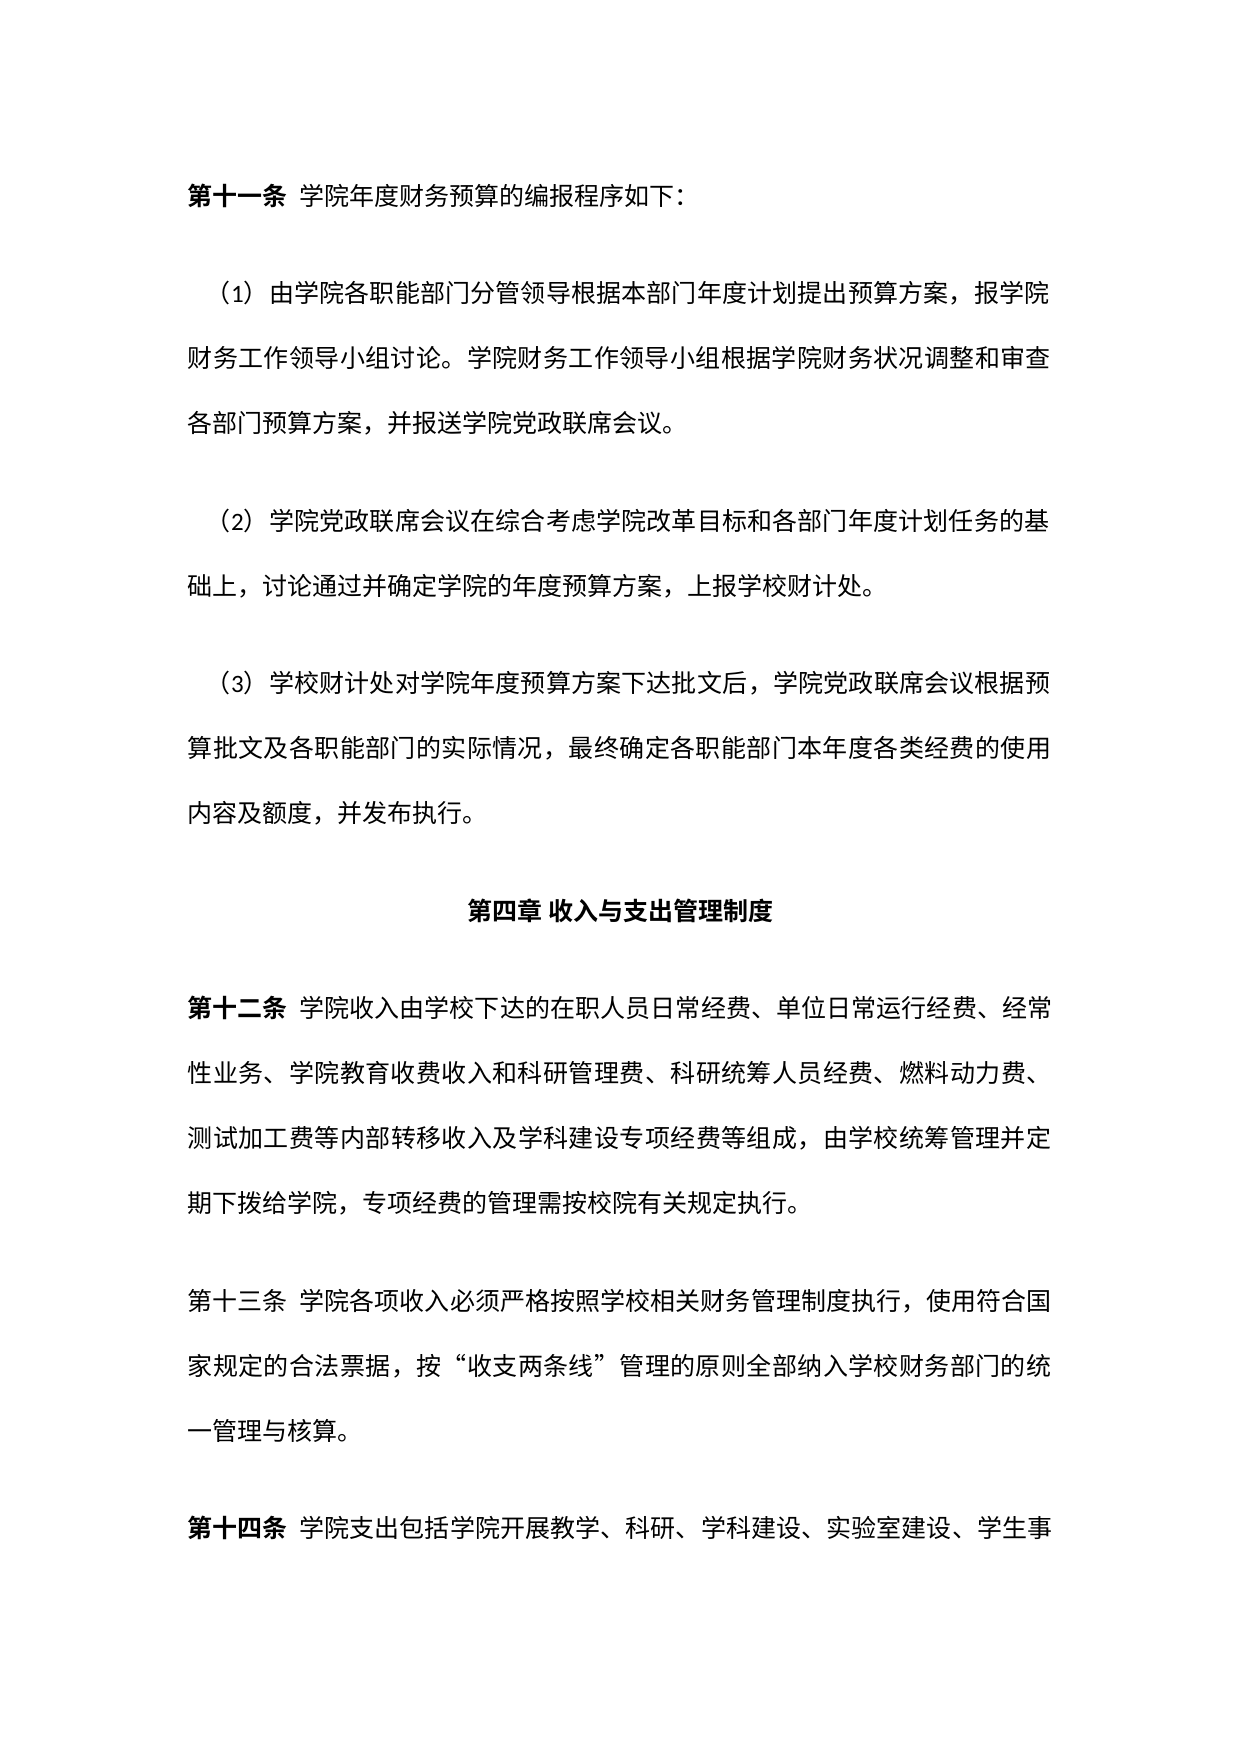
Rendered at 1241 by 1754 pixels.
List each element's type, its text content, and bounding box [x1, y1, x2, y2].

list 学院收入由学校下达的在职人员日常经费、单位日常运行经费、经常性业务、学院教育收费收入和科研管理费、科研统筹人员经费、燃料动力费、测试加工费等内部转移收入及学科建设专项经费等组成，由学校统筹管理并定期下拨给学院，专项经费的管理需按校院有关规定执行。 [187, 974, 1053, 1234]
list 学院年度财务预算的编报程序如下： [187, 162, 1053, 227]
list （3）学校财计处对学院年度预算方案下达批文后，学院党政联席会议根据预算批文及各职能部门的实际情况，最终确定各职能部门本年度各类经费的使用内容及额度，并发布执行。 [187, 649, 1053, 844]
list （2）学院党政联席会议在综合考虑学院改革目标和各部门年度计划任务的基础上，讨论通过并确定学院的年度预算方案，上报学校财计处。 [187, 487, 1053, 617]
list 收入与支出管理制度 [187, 877, 1053, 942]
list 学院各项收入必须严格按照学校相关财务管理制度执行，使用符合国家规定的合法票据，按“收支两条线”管理的原则全部纳入学校财务部门的统一管理与核算。 [187, 1267, 1053, 1462]
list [187, 1494, 1053, 1559]
list （1）由学院各职能部门分管领导根据本部门年度计划提出预算方案，报学院财务工作领导小组讨论。学院财务工作领导小组根据学院财务状况调整和审查各部门预算方案，并报送学院党政联席会议。 [187, 259, 1053, 454]
